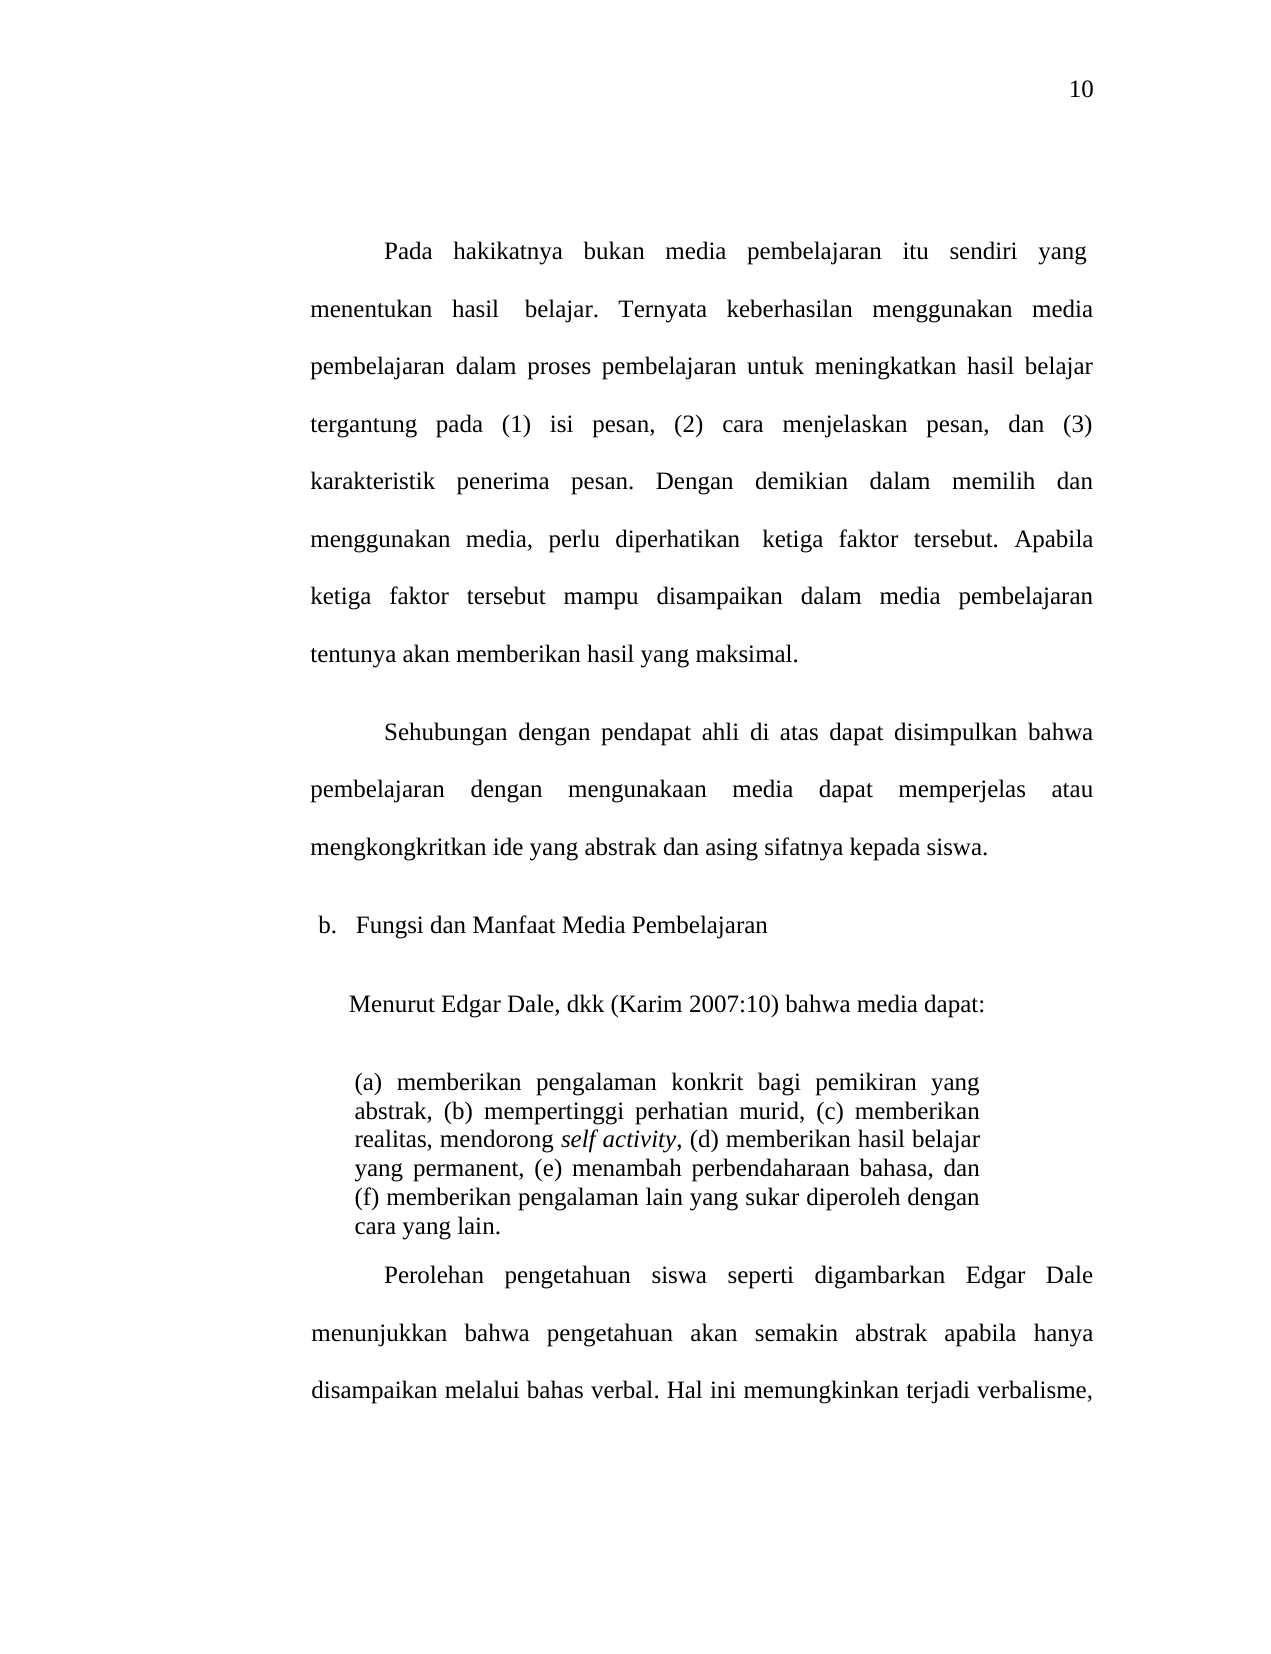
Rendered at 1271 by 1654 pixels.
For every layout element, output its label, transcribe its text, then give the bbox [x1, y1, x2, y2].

text Pada hakikatnya bukan media pembelajaran itu sendiri yang menentukan hasil belajar. Ternyata keberhasilan menggunakan media pembelajaran dalam proses pembelajaran untuk meningkatkan hasil belajar tergantung pada (1) isi pesan, (2) cara menjelaskan pesan, dan (3) karakteristik penerima pesan. Dengan demikian dalam memilih dan menggunakan media, perlu diperhatikan ketiga faktor tersebut. Apabila ketiga faktor tersebut mampu disampaikan dalam media pembelajaran tentunya akan memberikan hasil yang maksimal. [310, 236, 1094, 667]
list Fungsi dan Manfaat Media Pembelajaran [318, 910, 1094, 939]
text Sehubungan dengan pendapat ahli di atas dapat disimpulkan bahwa pembelajaran dengan mengunakaan media dapat memperjelas atau mengkongkritkan ide yang abstrak dan asing sifatnya kepada siswa. [310, 717, 1094, 861]
text (a) memberikan pengalaman konkrit bagi pemikiran yang abstrak, (b) mempertinggi perhatian murid, (c) memberikan realitas, mendorong self activity, (d) memberikan hasil belajar yang permanent, (e) menambah perbendaharaan bahasa, dan (f) memberikan pengalaman lain yang sukar diperoleh dengan cara yang lain. [354, 1067, 980, 1239]
text Menurut Edgar Dale, dkk (Karim 2007:10) bahwa media dapat: [311, 989, 1094, 1017]
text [311, 1260, 1094, 1404]
